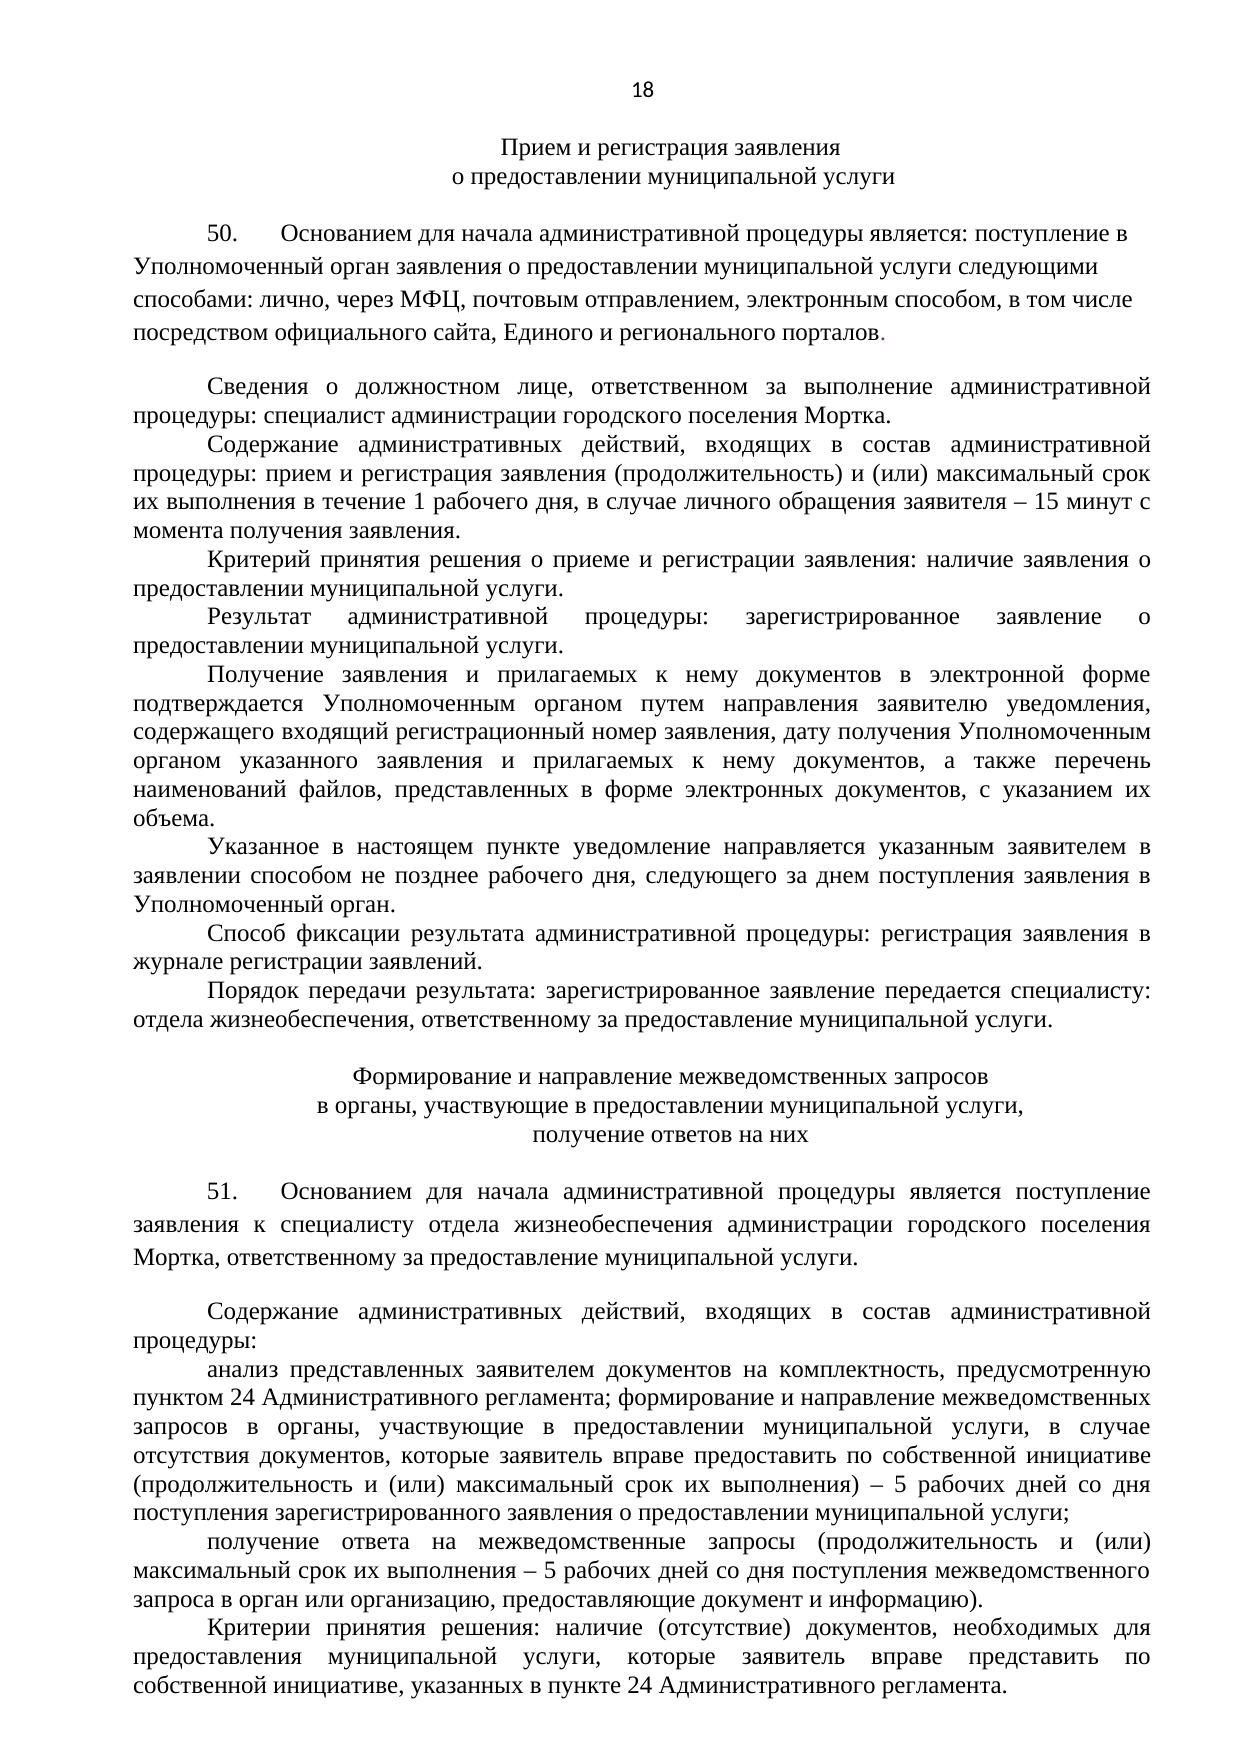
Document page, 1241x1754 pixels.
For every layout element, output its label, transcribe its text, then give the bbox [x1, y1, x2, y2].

text Формирование и направление межведомственных запросов [133, 1061, 1152, 1090]
list 50. Основанием для начала административной процедуры является: поступление в Уполномоченный орган заявления о предоставлении муниципальной услуги следующими способами: лично, через МФЦ, почтовым отправлением, электронным способом, в том числе посредством официального сайта, Единого и регионального порталов. [133, 218, 1152, 346]
text Прием и регистрация заявления [133, 132, 1152, 161]
text получение ответов на них [133, 1119, 1152, 1148]
text Способ фиксации результата административной процедуры: регистрация заявления в журнале регистрации заявлений. [133, 918, 1152, 975]
text получение ответа на межведомственные запросы (продолжительность и (или) максимальный срок их выполнения – 5 рабочих дней со дня поступления межведомственного запроса в орган или организацию, предоставляющие документ и информацию). [133, 1526, 1152, 1612]
text Содержание административных действий, входящих в состав административной процедуры: прием и регистрация заявления (продолжительность) и (или) максимальный срок их выполнения в течение 1 рабочего дня, в случае личного обращения заявителя – 15 минут с момента получения заявления. [133, 429, 1152, 544]
text Содержание административных действий, входящих в состав административной процедуры: [133, 1296, 1152, 1354]
text о предоставлении муниципальной услуги [133, 161, 1152, 190]
text Критерий принятия решения о приеме и регистрации заявления: наличие заявления о предоставлении муниципальной услуги. [133, 544, 1152, 601]
text Указанное в настоящем пункте уведомление направляется указанным заявителем в заявлении способом не позднее рабочего дня, следующего за днем поступления заявления в Уполномоченный орган. [133, 831, 1152, 918]
text Сведения о должностном лице, ответственном за выполнение административной процедуры: специалист администрации городского поселения Мортка. [133, 371, 1152, 429]
text в органы, участвующие в предоставлении муниципальной услуги, [133, 1090, 1152, 1119]
list 51. Основанием для начала административной процедуры является поступление заявления к специалисту отдела жизнеобеспечения администрации городского поселения Мортка, ответственному за предоставление муниципальной услуги. [133, 1176, 1152, 1271]
text Порядок передачи результата: зарегистрированное заявление передается специалисту: отдела жизнеобеспечения, ответственному за предоставление муниципальной услуги. [133, 975, 1152, 1033]
text анализ представленных заявителем документов на комплектность, предусмотренную пунктом 24 Административного регламента; формирование и направление межведомственных запросов в органы, участвующие в предоставлении муниципальной услуги, в случае отсутствия документов, которые заявитель вправе предоставить по собственной инициативе (продолжительность и (или) максимальный срок их выполнения) – 5 рабочих дней со дня поступления зарегистрированного заявления о предоставлении муниципальной услуги; [133, 1354, 1152, 1526]
text Критерии принятия решения: наличие (отсутствие) документов, необходимых для предоставления муниципальной услуги, которые заявитель вправе представить по собственной инициативе, указанных в пункте 24 Административного регламента. [133, 1612, 1152, 1699]
text Получение заявления и прилагаемых к нему документов в электронной форме подтверждается Уполномоченным органом путем направления заявителю уведомления, содержащего входящий регистрационный номер заявления, дату получения Уполномоченным органом указанного заявления и прилагаемых к нему документов, а также перечень наименований файлов, представленных в форме электронных документов, с указанием их объема. [133, 659, 1152, 831]
text Результат административной процедуры: зарегистрированное заявление о предоставлении муниципальной услуги. [133, 601, 1152, 659]
